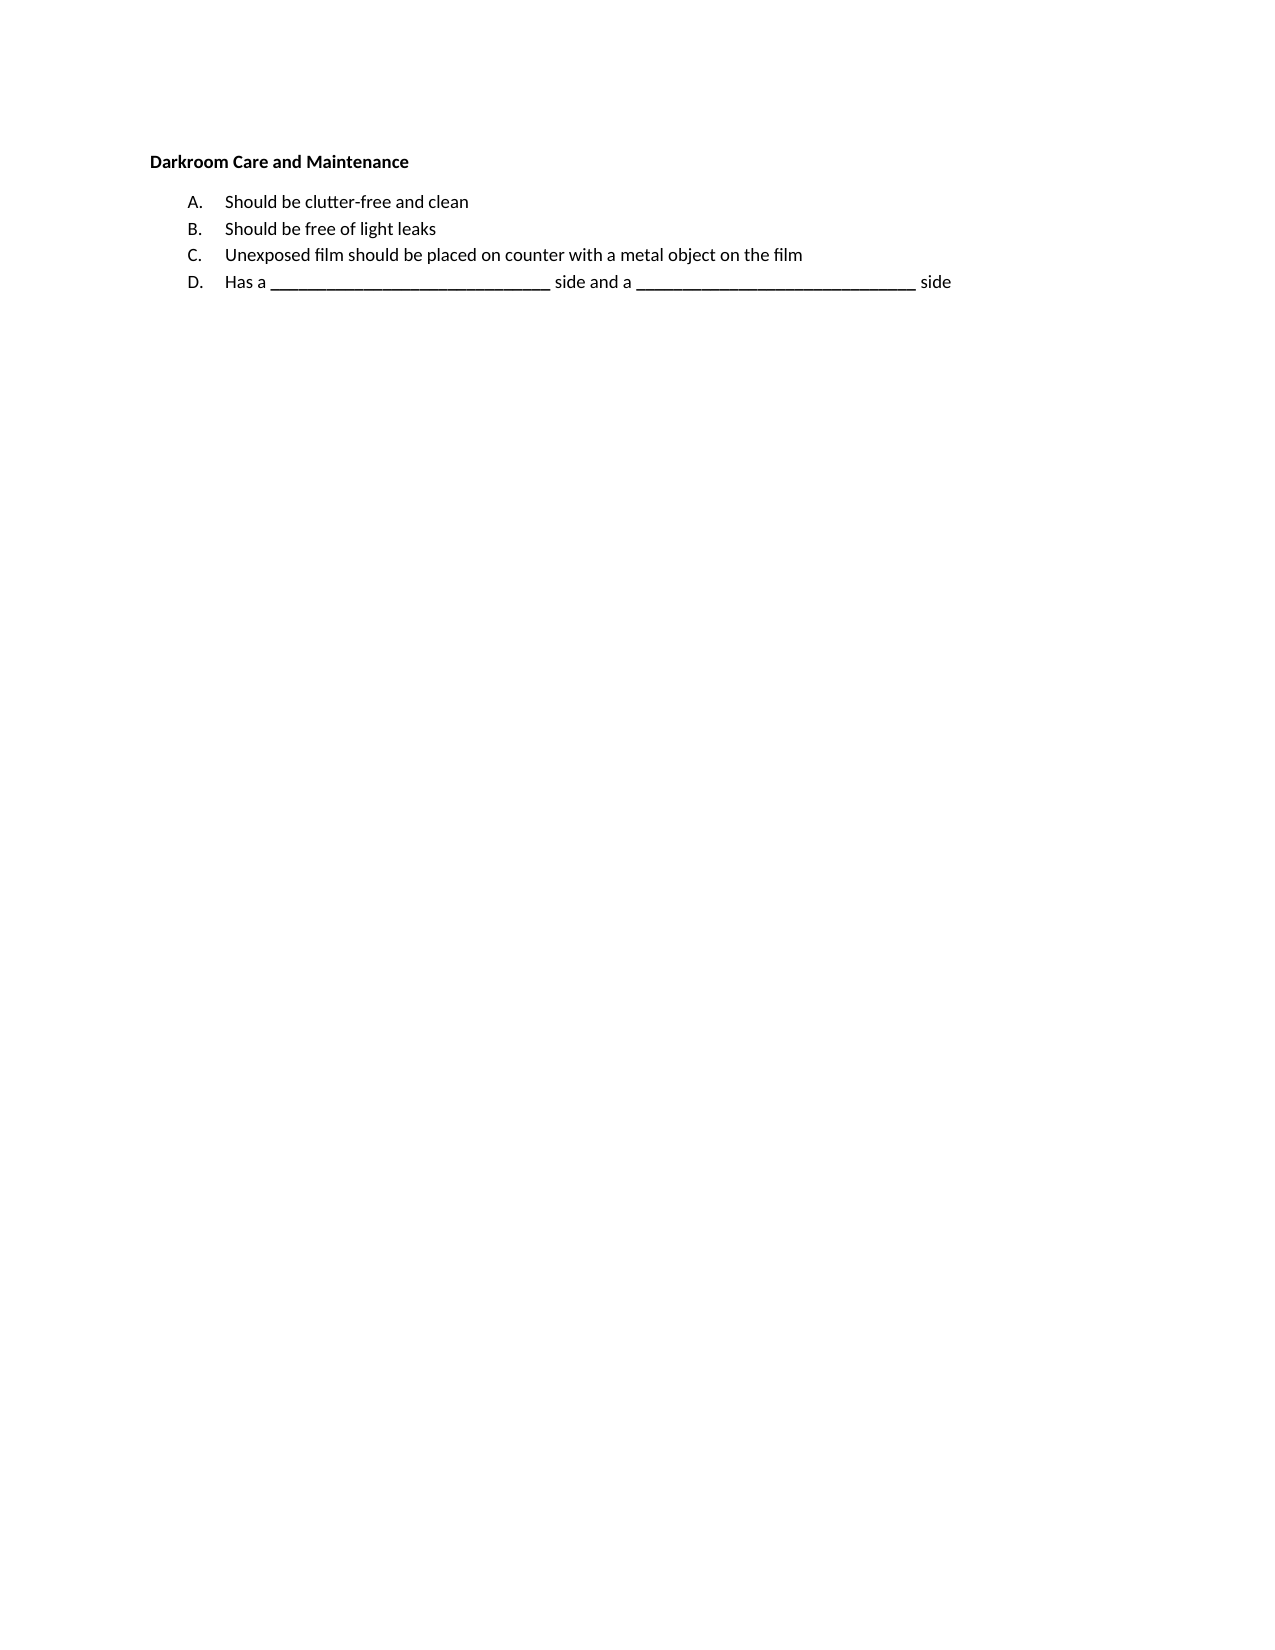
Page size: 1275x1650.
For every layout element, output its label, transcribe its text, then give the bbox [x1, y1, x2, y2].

text Darkroom Care and Maintenance [150, 150, 1125, 173]
list Has a ______________________________ side and a ______________________________ side [187, 270, 1125, 293]
list Should be clutter-free and clean [187, 191, 1125, 214]
list Should be free of light leaks [187, 217, 1125, 240]
list Unexposed film should be placed on counter with a metal object on the film [187, 243, 1125, 266]
